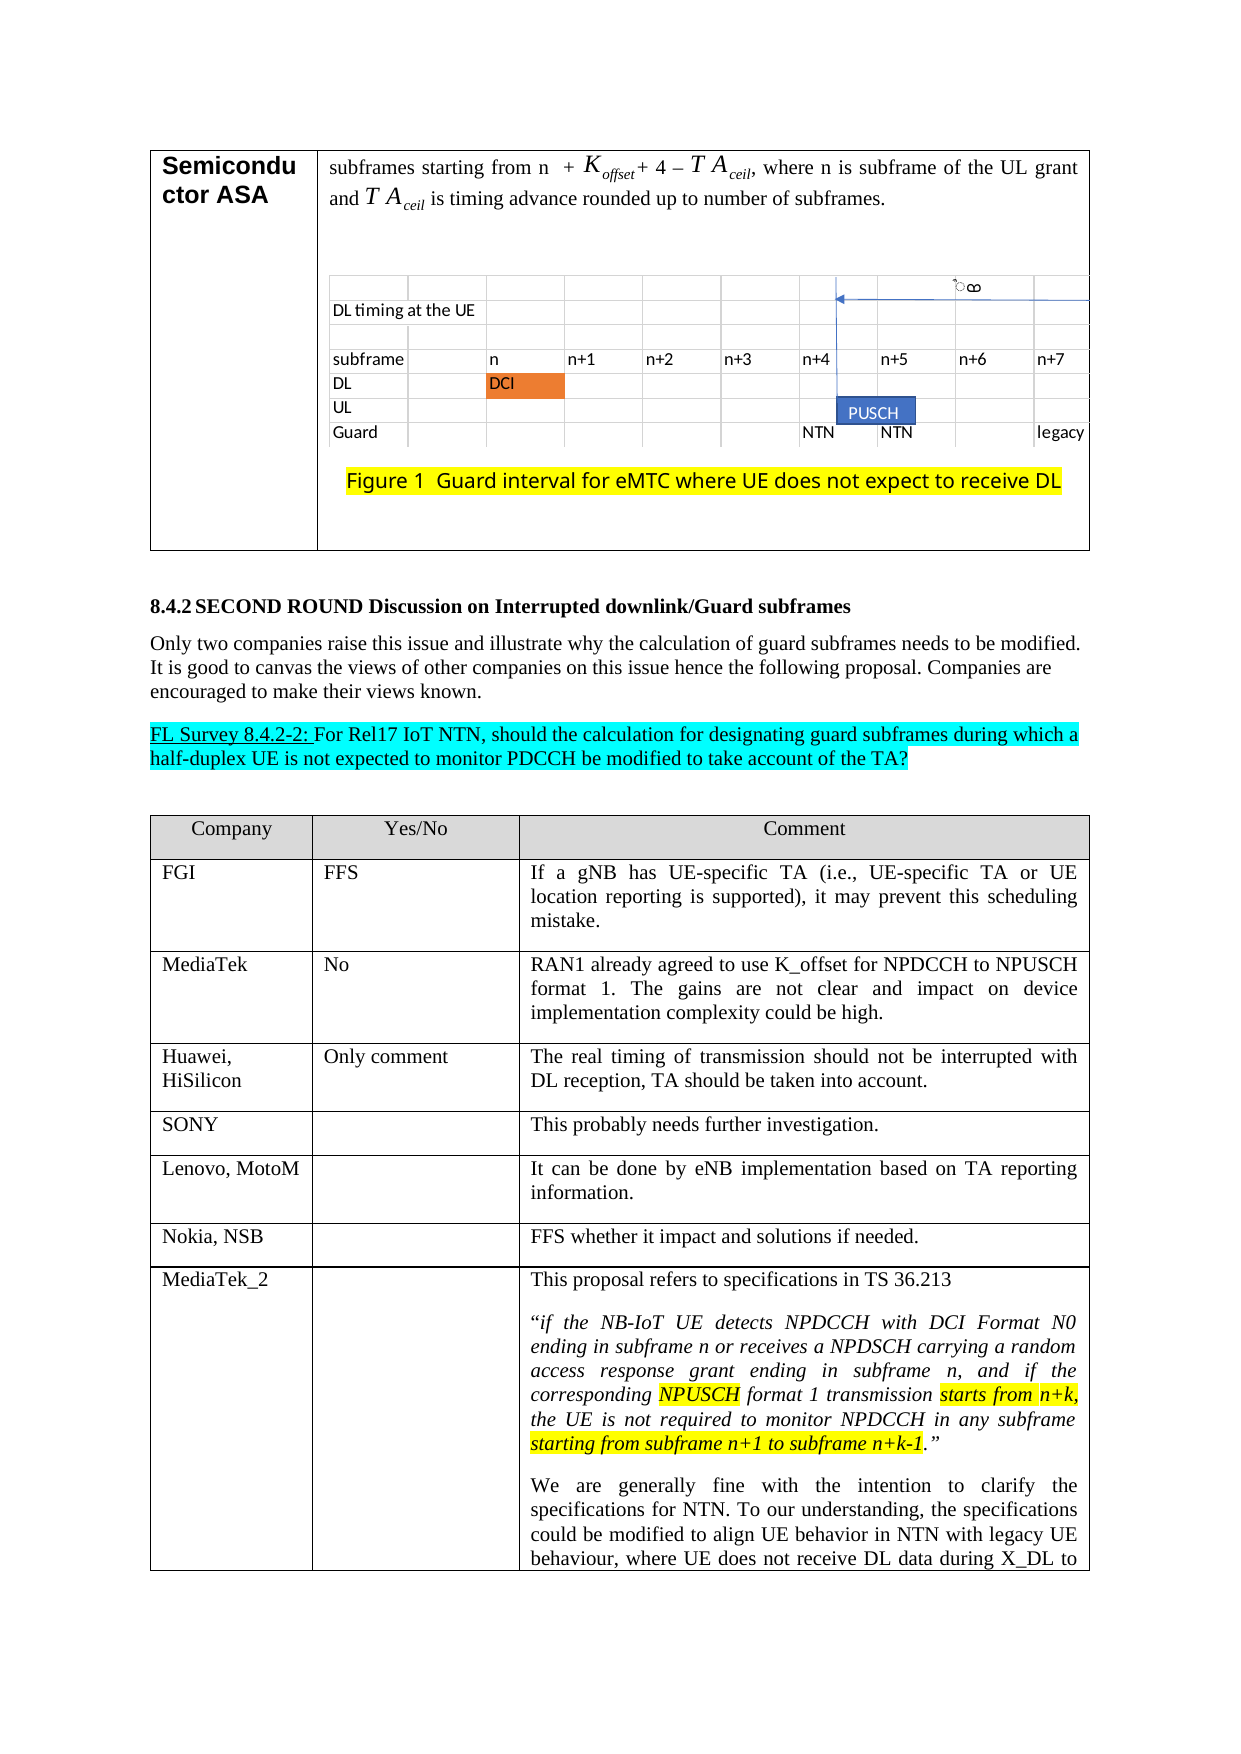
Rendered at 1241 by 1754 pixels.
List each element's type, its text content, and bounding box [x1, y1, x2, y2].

table_cell MediaTek [151, 952, 312, 1043]
table_cell [313, 1268, 519, 1569]
table_cell [313, 1224, 519, 1266]
table_cell FFS whether it impact and solutions if needed. [520, 1224, 1089, 1266]
table_cell FGI [151, 860, 312, 951]
table_cell Lenovo, MotoM [151, 1156, 312, 1222]
table_cell MediaTek_2 [151, 1268, 312, 1569]
table_header Company [151, 816, 312, 859]
table_cell Nokia, NSB [151, 1224, 312, 1266]
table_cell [318, 151, 1089, 550]
table_cell Huawei, HiSilicon [151, 1044, 312, 1111]
table_cell [313, 1112, 519, 1154]
table_cell If a gNB has UE-specific TA (i.e., UE-specific TA or UE location reporting is supported), it may prevent this scheduling mistake. [520, 860, 1089, 951]
table_cell SONY [151, 1112, 312, 1154]
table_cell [520, 1268, 1089, 1569]
table_cell It can be done by eNB implementation based on TA reporting information. [520, 1156, 1089, 1222]
table_cell The real timing of transmission should not be interrupted with DL reception, TA should be taken into account. [520, 1044, 1089, 1111]
table_cell This probably needs further investigation. [520, 1112, 1089, 1154]
table_cell No [313, 952, 519, 1043]
table_cell RAN1 already agreed to use K_offset for NPDCCH to NPUSCH format 1. The gains are not clear and impact on device implementation complexity could be high. [520, 952, 1089, 1043]
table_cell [151, 151, 317, 550]
table_header Comment [520, 816, 1089, 859]
text Only two companies raise this issue and illustrate why the calculation of guard subframes needs to be modified. It is good to canvas the views of other companies on this issue hence the following proposal. Companies are encouraged to make their views known. [150, 631, 1090, 703]
table_header Yes/No [313, 816, 519, 859]
table_cell Only comment [313, 1044, 519, 1111]
table_cell [313, 1156, 519, 1222]
table_cell FFS [313, 860, 519, 951]
subtitle SECOND ROUND Discussion on Interrupted downlink/Guard subframes [150, 594, 1090, 618]
